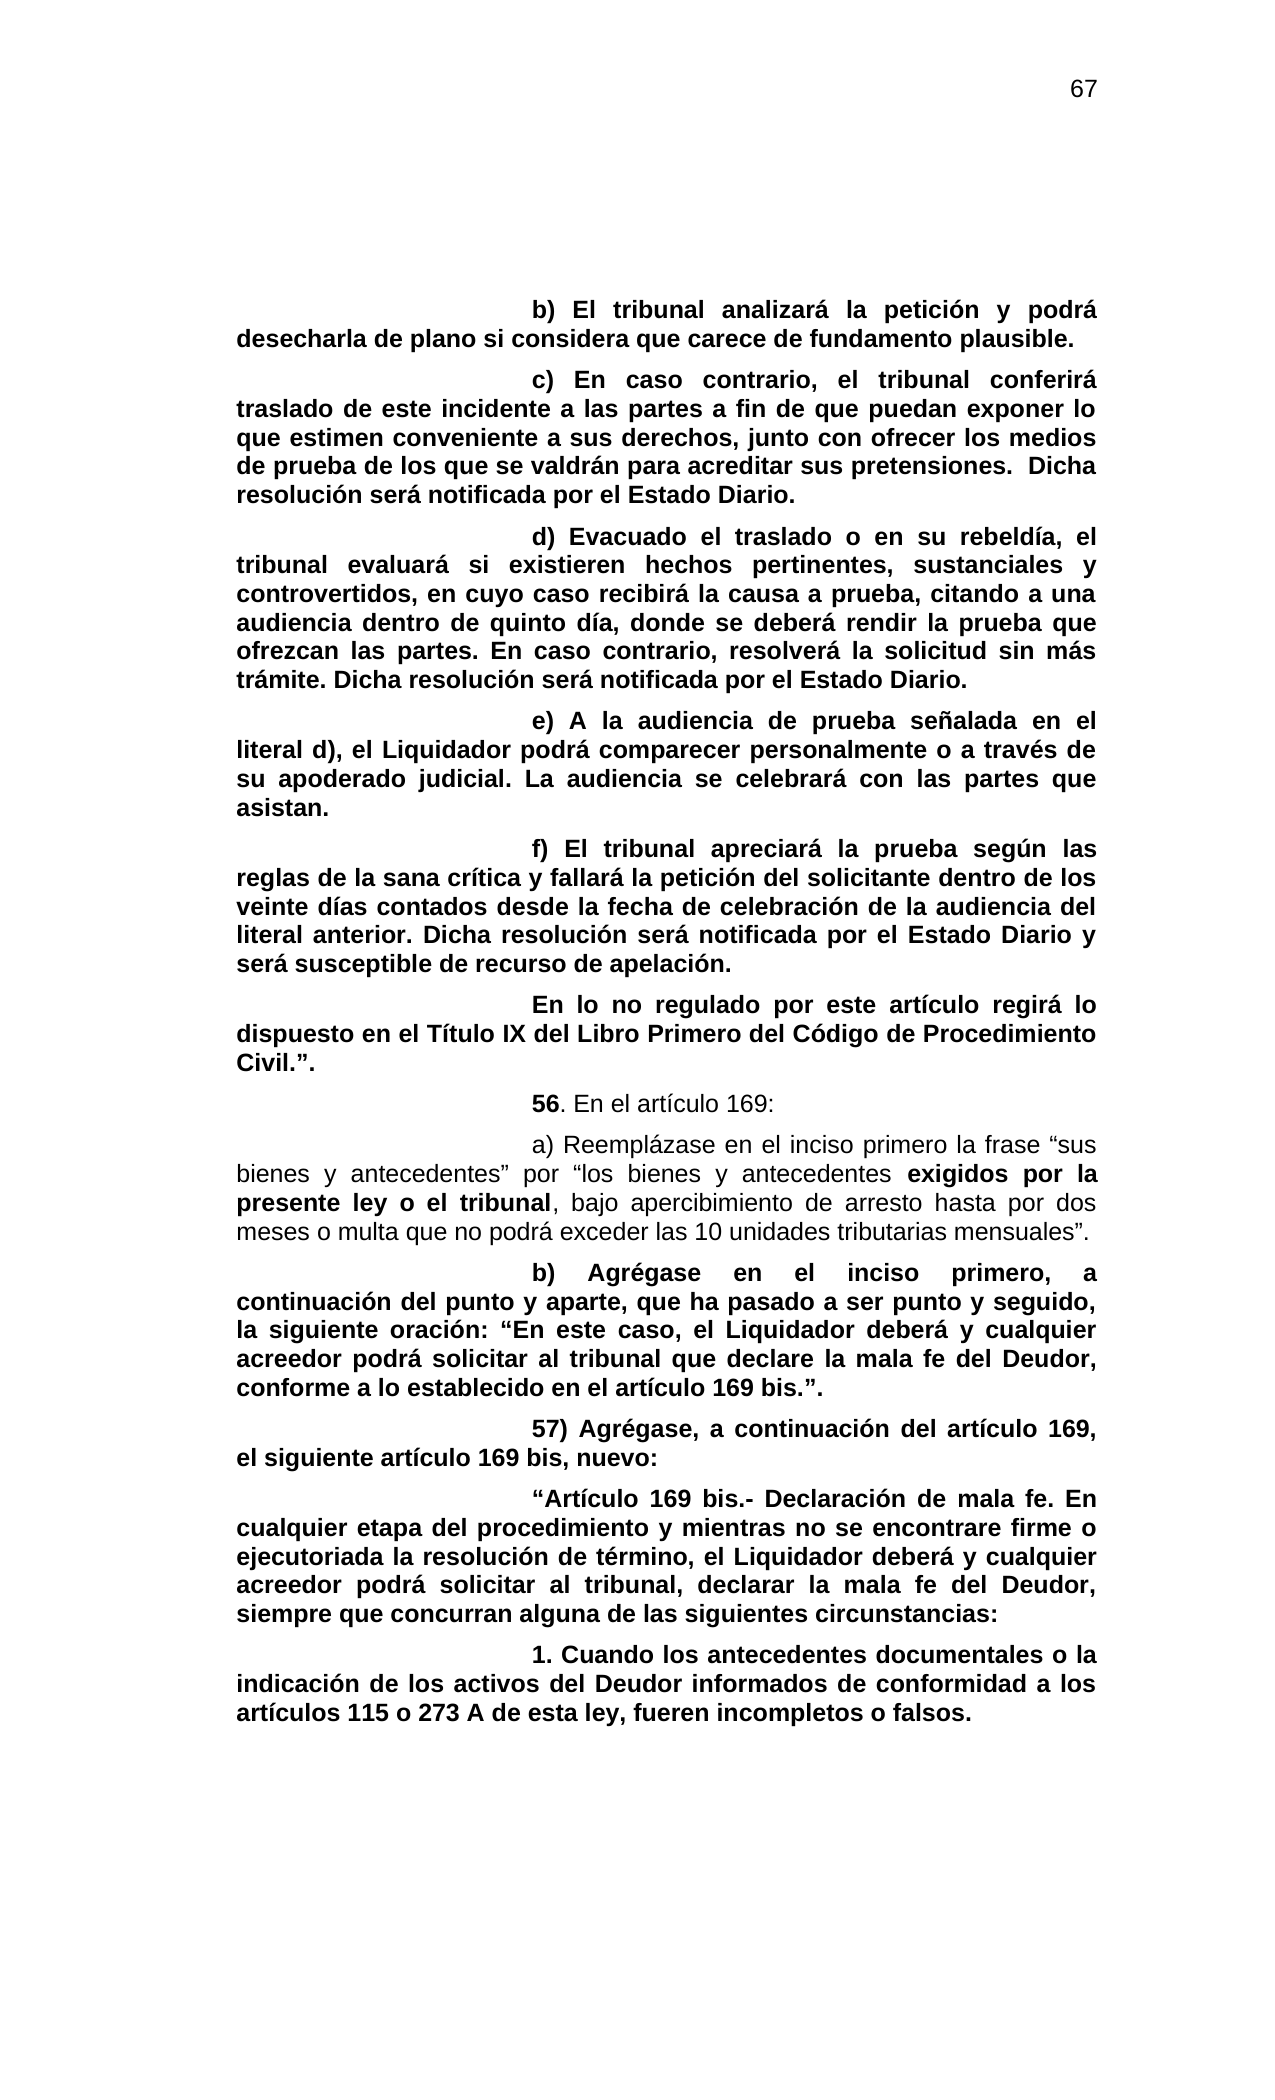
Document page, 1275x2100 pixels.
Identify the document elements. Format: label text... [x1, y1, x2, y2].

text b) Agrégase en el inciso primero, a continuación del punto y aparte, que ha pasado a ser punto y seguido, la siguiente oración: “En este caso, el Liquidador deberá y cualquier acreedor podrá solicitar al tribunal que declare la mala fe del Deudor, conforme a lo establecido en el artículo 169 bis.”. [236, 1258, 1098, 1402]
text f) El tribunal apreciará la prueba según las reglas de la sana crítica y fallará la petición del solicitante dentro de los veinte días contados desde la fecha de celebración de la audiencia del literal anterior. Dicha resolución será notificada por el Estado Diario y será susceptible de recurso de apelación. [236, 834, 1098, 978]
text b) El tribunal analizará la petición y podrá desecharla de plano si considera que carece de fundamento plausible. [236, 295, 1098, 353]
text En lo no regulado por este artículo regirá lo dispuesto en el Título IX del Libro Primero del Código de Procedimiento Civil.”. [236, 990, 1098, 1077]
text 57) Agrégase, a continuación del artículo 169, el siguiente artículo 169 bis, nuevo: [236, 1414, 1098, 1472]
text 1. Cuando los antecedentes documentales o la indicación de los activos del Deudor informados de conformidad a los artículos 115 o 273 A de esta ley, fueren incompletos o falsos. [236, 1640, 1098, 1727]
text a) Reemplázase en el inciso primero la frase “sus bienes y antecedentes” por “los bienes y antecedentes exigidos por la presente ley o el tribunal, bajo apercibimiento de arresto hasta por dos meses o multa que no podrá exceder las 10 unidades tributarias mensuales”. [236, 1130, 1098, 1245]
text 56. En el artículo 169: [236, 1089, 1098, 1118]
text d) Evacuado el traslado o en su rebeldía, el tribunal evaluará si existieren hechos pertinentes, sustanciales y controvertidos, en cuyo caso recibirá la causa a prueba, citando a una audiencia dentro de quinto día, donde se deberá rendir la prueba que ofrezcan las partes. En caso contrario, resolverá la solicitud sin más trámite. Dicha resolución será notificada por el Estado Diario. [236, 522, 1098, 694]
text c) En caso contrario, el tribunal conferirá traslado de este incidente a las partes a fin de que puedan exponer lo que estimen conveniente a sus derechos, junto con ofrecer los medios de prueba de los que se valdrán para acreditar sus pretensiones. Dicha resolución será notificada por el Estado Diario. [236, 365, 1098, 509]
text e) A la audiencia de prueba señalada en el literal d), el Liquidador podrá comparecer personalmente o a través de su apoderado judicial. La audiencia se celebrará con las partes que asistan. [236, 707, 1098, 822]
text “Artículo 169 bis.- Declaración de mala fe. En cualquier etapa del procedimiento y mientras no se encontrare firme o ejecutoriada la resolución de término, el Liquidador deberá y cualquier acreedor podrá solicitar al tribunal, declarar la mala fe del Deudor, siempre que concurran alguna de las siguientes circunstancias: [236, 1484, 1098, 1628]
